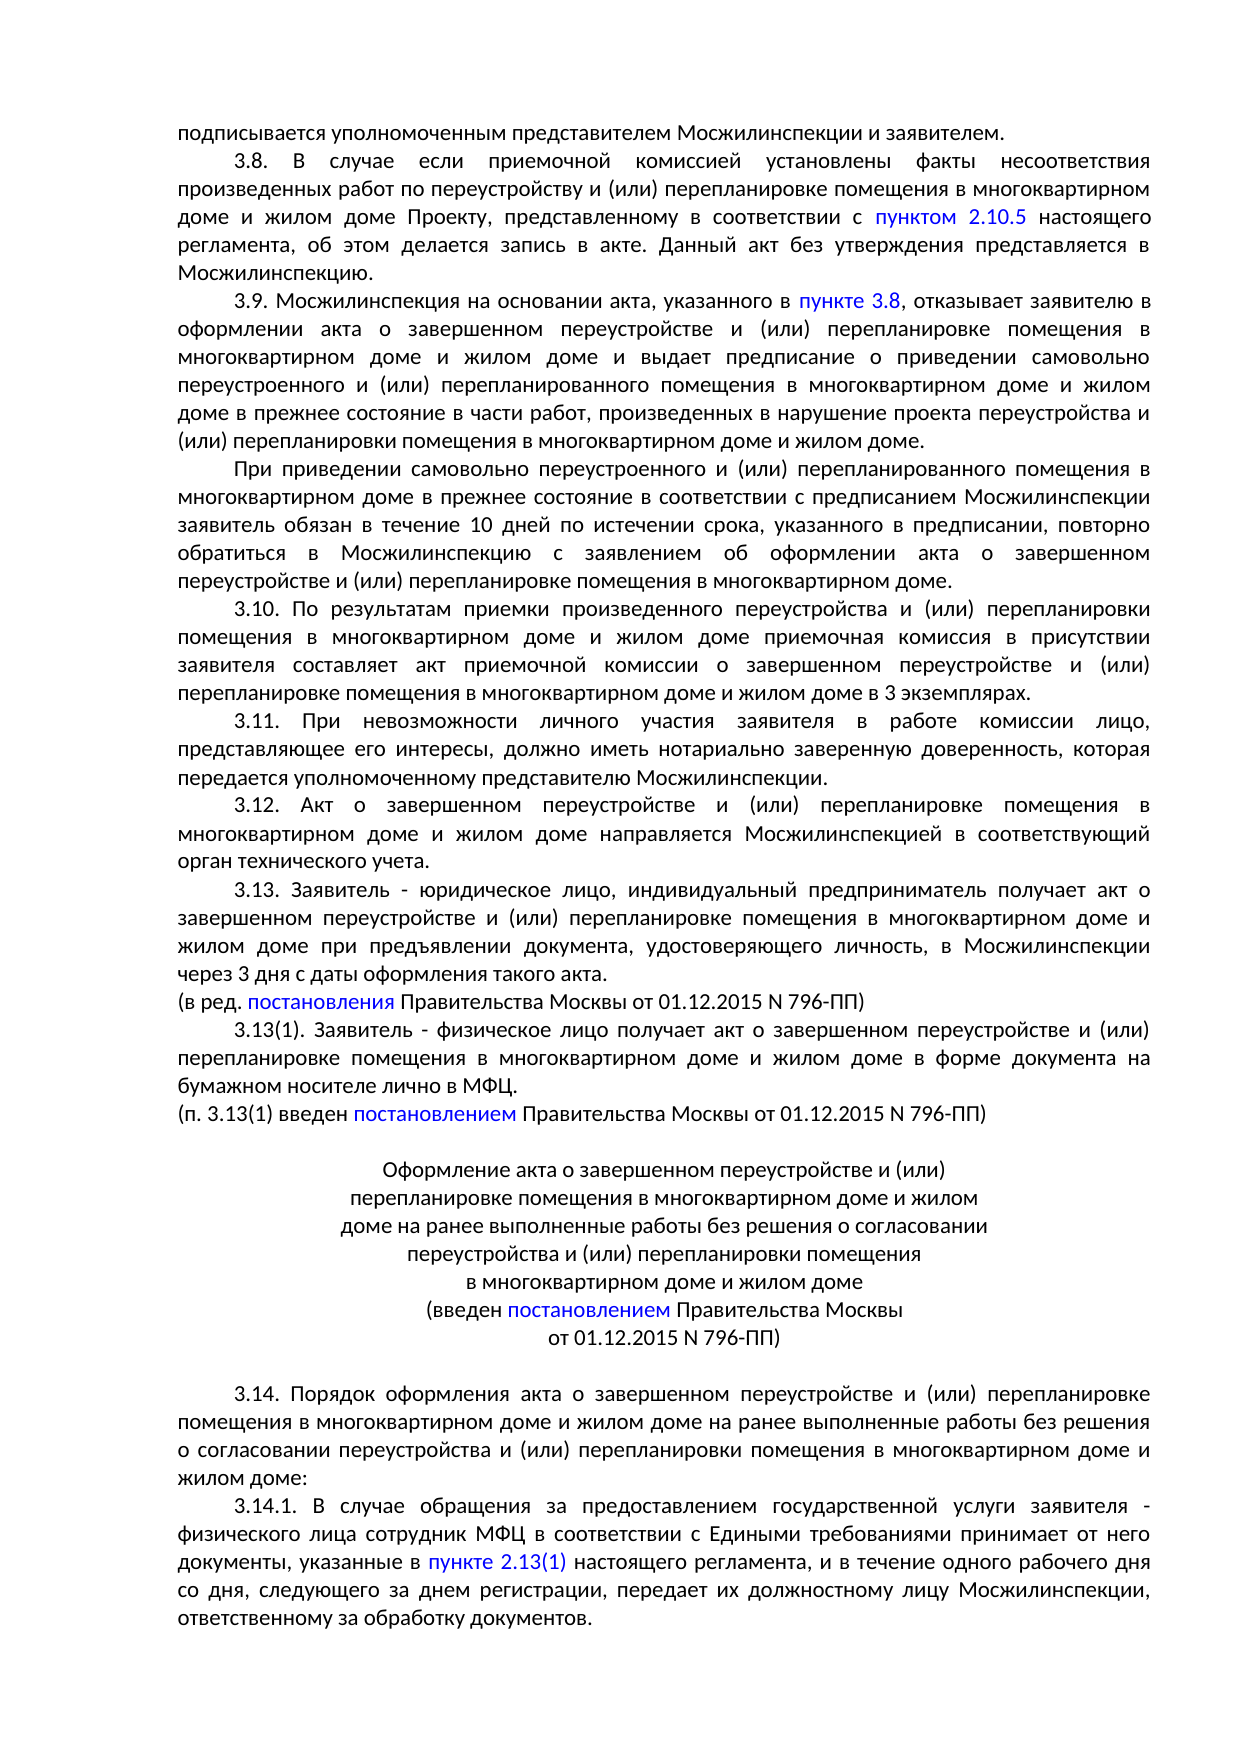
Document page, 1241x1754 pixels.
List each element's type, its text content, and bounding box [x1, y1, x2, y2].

text (п. 3.13(1) введен постановлением Правительства Москвы от 01.12.2015 N 796-ПП) [177, 1099, 1152, 1127]
text 3.14.1. В случае обращения за предоставлением государственной услуги заявителя - физического лица сотрудник МФЦ в соответствии с Едиными требованиями принимает от него документы, указанные в пункте 2.13(1) настоящего регламента, и в течение одного рабочего дня со дня, следующего за днем регистрации, передает их должностному лицу Мосжилинспекции, ответственному за обработку документов. [177, 1491, 1152, 1631]
text 3.12. Акт о завершенном переустройстве и (или) перепланировке помещения в многоквартирном доме и жилом доме направляется Мосжилинспекцией в соответствующий орган технического учета. [177, 791, 1152, 875]
text При приведении самовольно переустроенного и (или) перепланированного помещения в многоквартирном доме в прежнее состояние в соответствии с предписанием Мосжилинспекции заявитель обязан в течение 10 дней по истечении срока, указанного в предписании, повторно обратиться в Мосжилинспекцию с заявлением об оформлении акта о завершенном переустройстве и (или) перепланировке помещения в многоквартирном доме. [177, 454, 1152, 594]
text в многоквартирном доме и жилом доме [177, 1267, 1152, 1295]
text 3.10. По результатам приемки произведенного переустройства и (или) перепланировки помещения в многоквартирном доме и жилом доме приемочная комиссия в присутствии заявителя составляет акт приемочной комиссии о завершенном переустройстве и (или) перепланировке помещения в многоквартирном доме и жилом доме в 3 экземплярах. [177, 594, 1152, 707]
text Оформление акта о завершенном переустройстве и (или) [177, 1155, 1152, 1183]
text (в ред. постановления Правительства Москвы от 01.12.2015 N 796-ПП) [177, 987, 1152, 1015]
text 3.14. Порядок оформления акта о завершенном переустройстве и (или) перепланировке помещения в многоквартирном доме и жилом доме на ранее выполненные работы без решения о согласовании переустройства и (или) перепланировки помещения в многоквартирном доме и жилом доме: [177, 1379, 1152, 1491]
text 3.13. Заявитель - юридическое лицо, индивидуальный предприниматель получает акт о завершенном переустройстве и (или) перепланировке помещения в многоквартирном доме и жилом доме при предъявлении документа, удостоверяющего личность, в Мосжилинспекции через 3 дня с даты оформления такого акта. [177, 875, 1152, 987]
text доме на ранее выполненные работы без решения о согласовании [177, 1211, 1152, 1239]
text перепланировке помещения в многоквартирном доме и жилом [177, 1183, 1152, 1211]
text 3.9. Мосжилинспекция на основании акта, указанного в пункте 3.8, отказывает заявителю в оформлении акта о завершенном переустройстве и (или) перепланировке помещения в многоквартирном доме и жилом доме и выдает предписание о приведении самовольно переустроенного и (или) перепланированного помещения в многоквартирном доме и жилом доме в прежнее состояние в части работ, произведенных в нарушение проекта переустройства и (или) перепланировки помещения в многоквартирном доме и жилом доме. [177, 286, 1152, 454]
text (введен постановлением Правительства Москвы [177, 1295, 1152, 1323]
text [177, 118, 1152, 146]
text 3.8. В случае если приемочной комиссией установлены факты несоответствия произведенных работ по переустройству и (или) перепланировке помещения в многоквартирном доме и жилом доме Проекту, представленному в соответствии с пунктом 2.10.5 настоящего регламента, об этом делается запись в акте. Данный акт без утверждения представляется в Мосжилинспекцию. [177, 146, 1152, 286]
text 3.13(1). Заявитель - физическое лицо получает акт о завершенном переустройстве и (или) перепланировке помещения в многоквартирном доме и жилом доме в форме документа на бумажном носителе лично в МФЦ. [177, 1015, 1152, 1099]
text переустройства и (или) перепланировки помещения [177, 1239, 1152, 1267]
text от 01.12.2015 N 796-ПП) [177, 1323, 1152, 1351]
text 3.11. При невозможности личного участия заявителя в работе комиссии лицо, представляющее его интересы, должно иметь нотариально заверенную доверенность, которая передается уполномоченному представителю Мосжилинспекции. [177, 707, 1152, 791]
